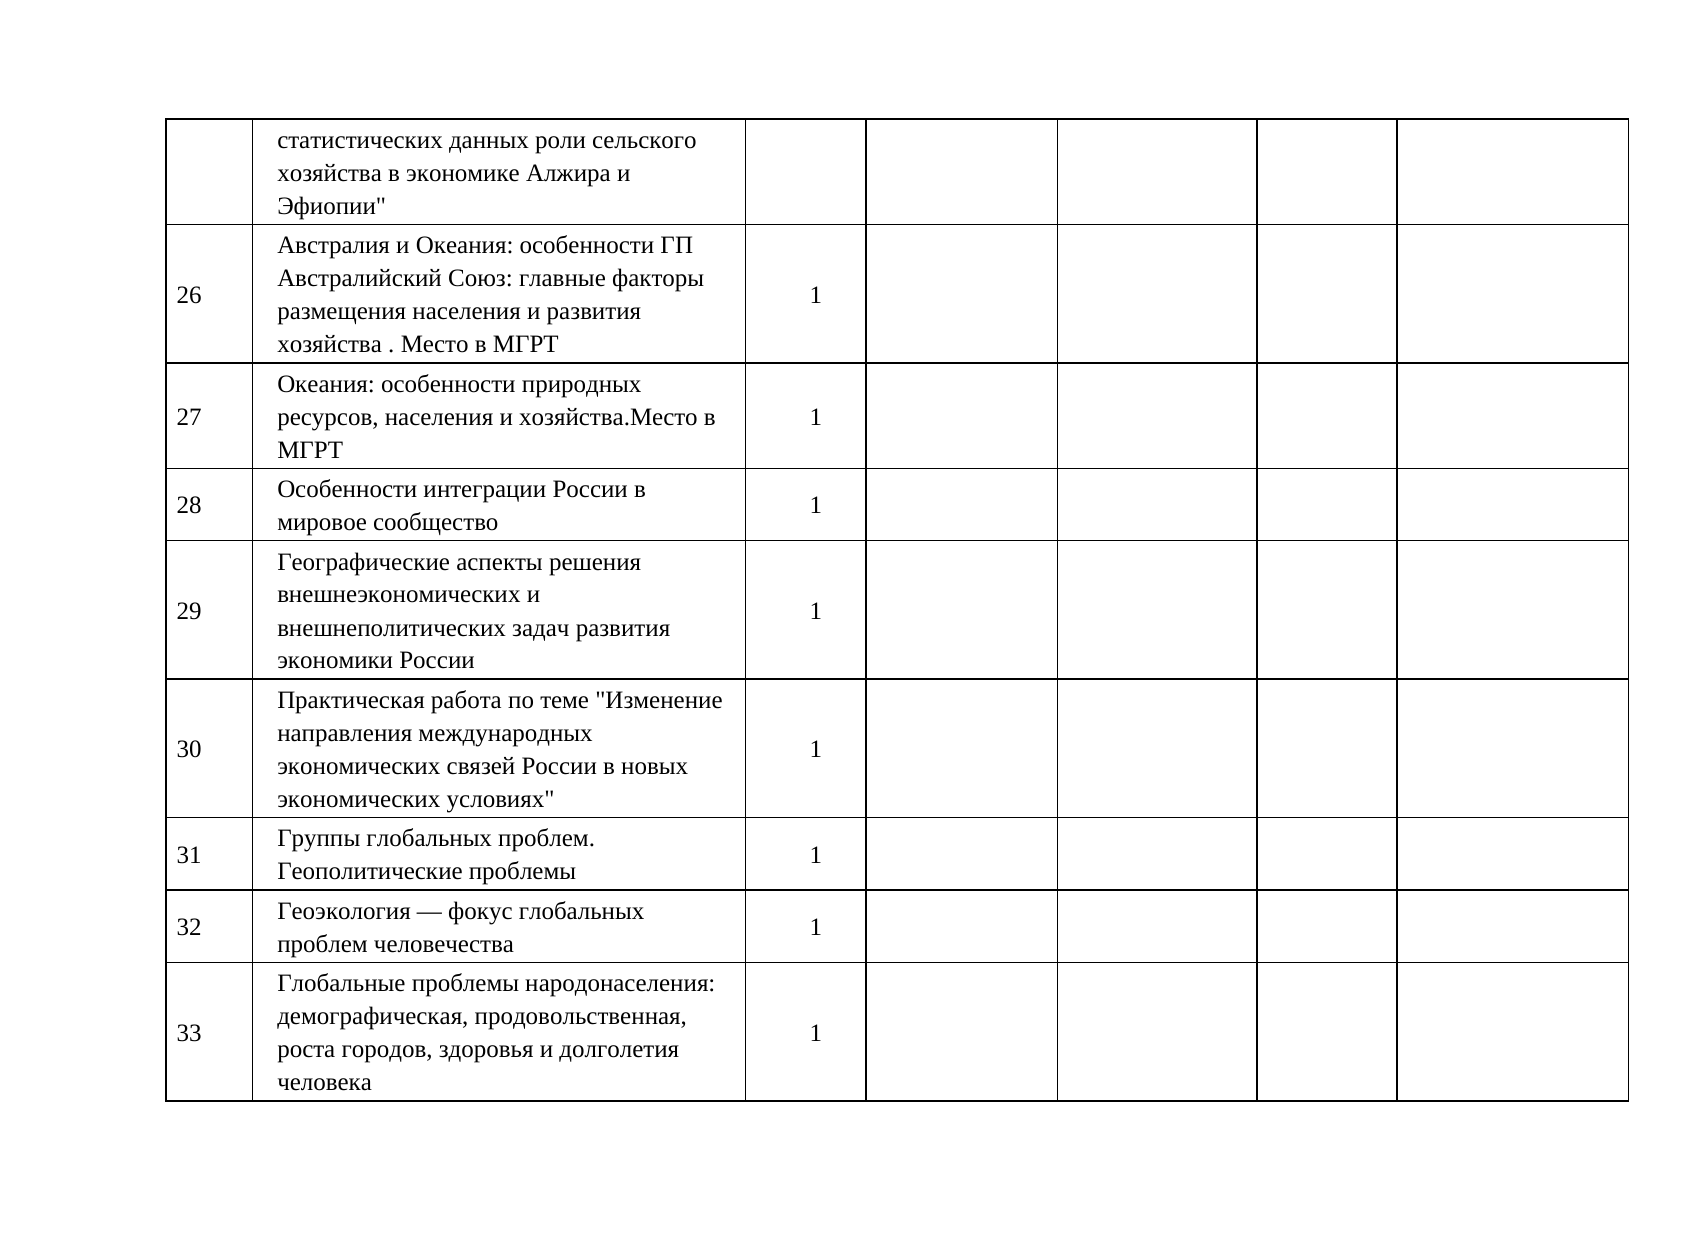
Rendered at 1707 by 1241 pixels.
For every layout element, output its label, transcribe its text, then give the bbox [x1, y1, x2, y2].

table_cell 1 [746, 469, 865, 540]
table_cell [1058, 364, 1256, 467]
table_cell [1258, 680, 1396, 817]
table_cell [867, 541, 1057, 678]
table_cell [1398, 541, 1628, 678]
table_cell [867, 818, 1057, 889]
table_cell 32 [167, 891, 252, 961]
table_cell [1258, 818, 1396, 889]
table_cell [867, 364, 1057, 467]
table_cell 33 [167, 963, 252, 1100]
table_cell [1058, 225, 1256, 362]
table_cell Практическая работа по теме "Изменение направления международных экономических связей России в новых экономических условиях" [253, 680, 745, 817]
table_cell Глобальные проблемы народонаселения: демографическая, продовольственная, роста городов, здоровья и долголетия человека [253, 963, 745, 1100]
table_cell [1398, 120, 1628, 223]
table_cell 1 [746, 225, 865, 362]
table_cell [867, 963, 1057, 1100]
table_cell Особенности интеграции России в мировое сообщество [253, 469, 745, 540]
table_cell 27 [167, 364, 252, 467]
table_cell 28 [167, 469, 252, 540]
table_cell 29 [167, 541, 252, 678]
table_cell [867, 120, 1057, 223]
table_cell [1398, 963, 1628, 1100]
table_cell [1058, 891, 1256, 961]
table_cell [867, 469, 1057, 540]
table_cell Географические аспекты решения внешнеэкономических и внешнеполитических задач развития экономики России [253, 541, 745, 678]
table_cell [1398, 680, 1628, 817]
table_cell 1 [746, 120, 865, 223]
table_cell Океания: особенности природных ресурсов, населения и хозяйства.Место в МГРТ [253, 364, 745, 467]
table_cell [1398, 469, 1628, 540]
table_cell [1058, 680, 1256, 817]
table_cell 1 [746, 963, 865, 1100]
table_cell 31 [167, 818, 252, 889]
table_cell [1398, 225, 1628, 362]
table_cell Австралия и Океания: особенности ГП Австралийский Союз: главные факторы размещения населения и развития хозяйства . Место в МГРТ [253, 225, 745, 362]
table_cell 1 [746, 680, 865, 817]
table_cell [1058, 963, 1256, 1100]
table_cell 26 [167, 225, 252, 362]
table_cell [867, 225, 1057, 362]
table_cell 1 [746, 818, 865, 889]
table_cell 1 [746, 541, 865, 678]
table_cell 1 [746, 364, 865, 467]
table_cell [1258, 891, 1396, 961]
table_cell [1058, 120, 1256, 223]
table_cell [1398, 364, 1628, 467]
table_cell [1258, 469, 1396, 540]
table_cell [1398, 818, 1628, 889]
table_cell [1058, 818, 1256, 889]
table_cell [1258, 541, 1396, 678]
table_cell Геоэкология — фокус глобальных проблем человечества [253, 891, 745, 961]
table_cell [867, 680, 1057, 817]
table_cell [867, 891, 1057, 961]
table_cell [1258, 963, 1396, 1100]
table_cell [1058, 541, 1256, 678]
table_cell 30 [167, 680, 252, 817]
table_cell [253, 120, 745, 223]
table_cell [1258, 120, 1396, 223]
table_cell [1058, 469, 1256, 540]
table_cell [1258, 364, 1396, 467]
table_cell [1258, 225, 1396, 362]
table_cell Группы глобальных проблем. Геополитические проблемы [253, 818, 745, 889]
table_cell [1398, 891, 1628, 961]
table_cell 1 [746, 891, 865, 961]
table_cell 25 [167, 120, 252, 223]
